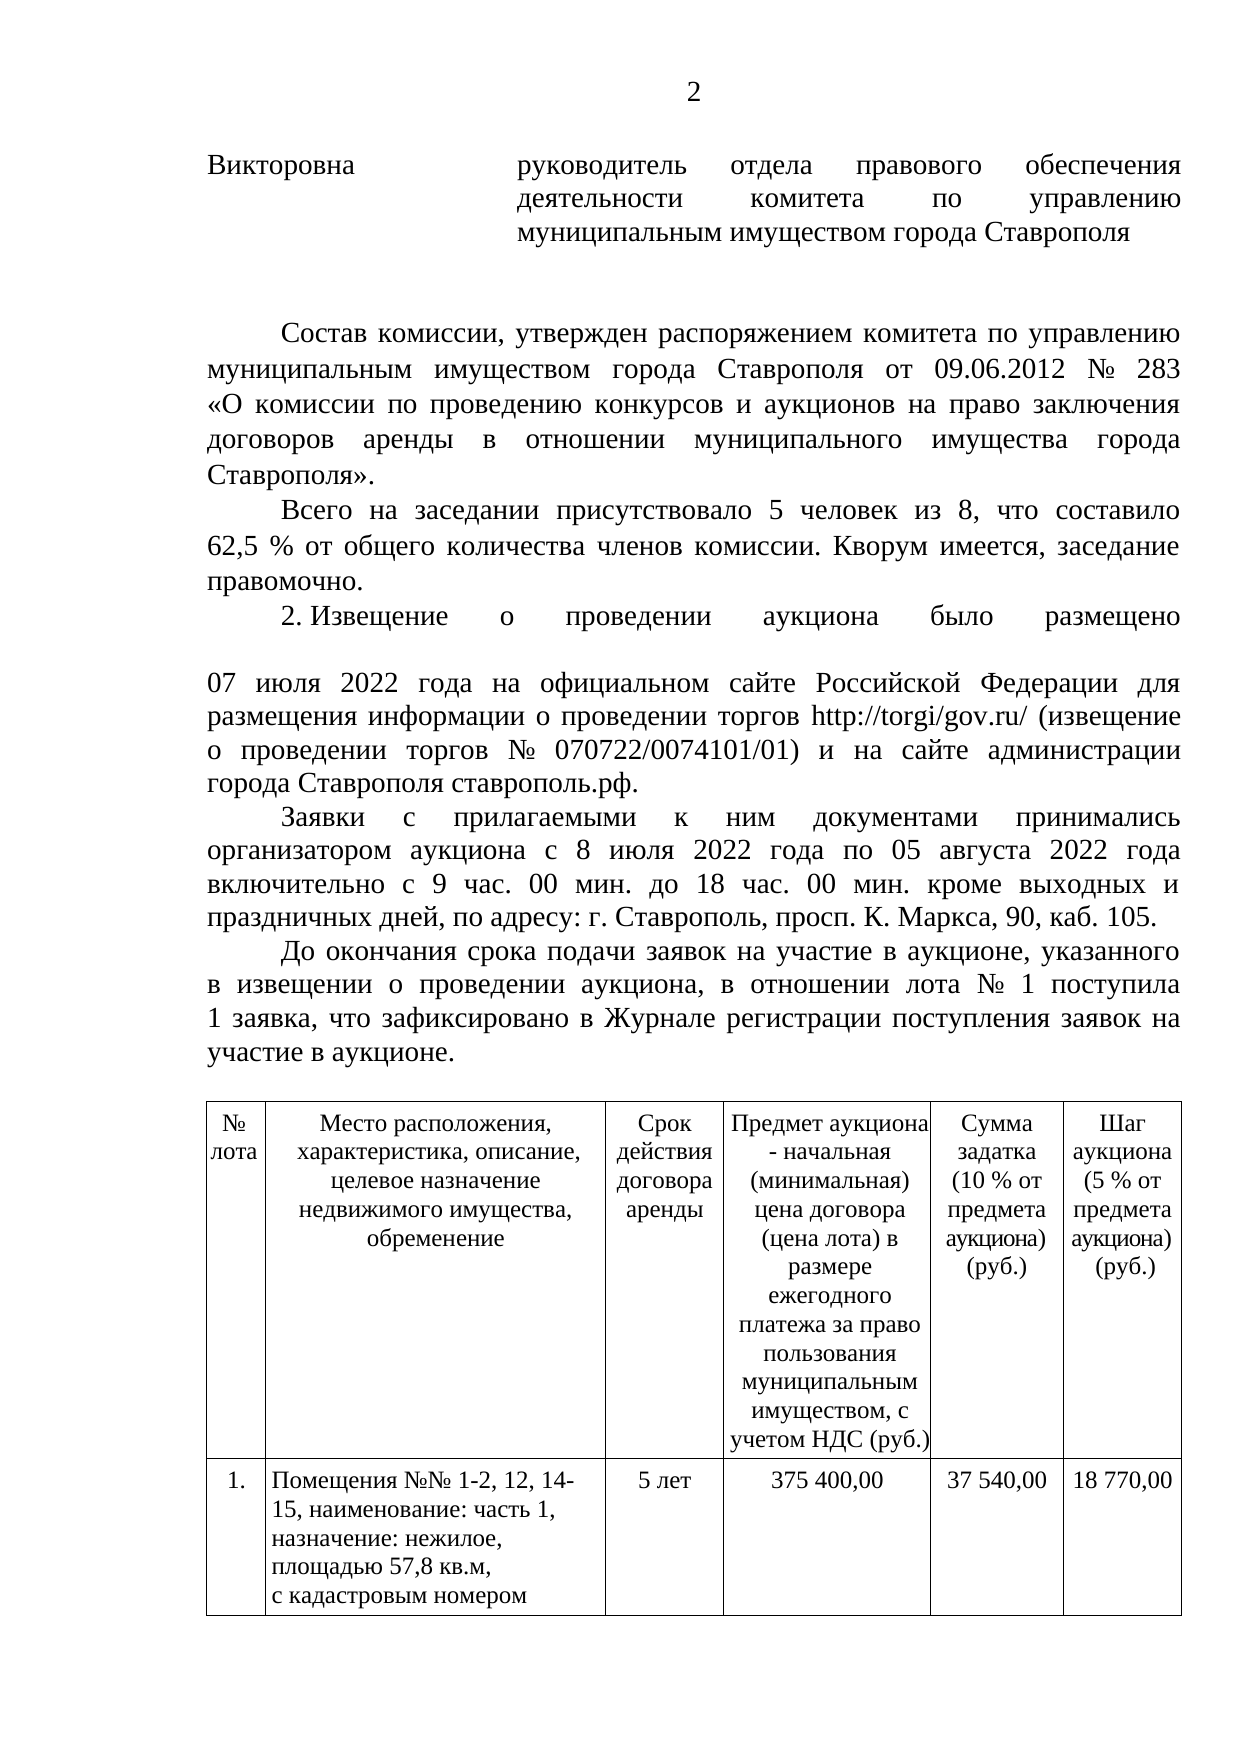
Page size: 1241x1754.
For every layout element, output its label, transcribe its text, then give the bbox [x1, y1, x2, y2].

text Всего на заседании присутствовало 5 человек из 8, что составило 62,5 % от общего количества членов комиссии. Кворум имеется, заседание правомочно. [207, 491, 1181, 598]
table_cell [207, 148, 517, 314]
table_cell 375 400,00 [724, 1459, 930, 1614]
table_header Шаг аукциона (5 % от предмета аукциона) (руб.) [1064, 1102, 1181, 1458]
text До окончания срока подачи заявок на участие в аукционе, указанного в извещении о проведении аукциона, в отношении лота № 1 поступила 1 заявка, что зафиксировано в Журнале регистрации поступления заявок на участие в аукционе. [207, 933, 1181, 1067]
table_cell 18 770,00 [1064, 1459, 1181, 1614]
table_cell 37 540,00 [931, 1459, 1063, 1614]
table_header № лота [207, 1102, 265, 1458]
table_header Место расположения, характеристика, описание, целевое назначение недвижимого имущества, обременение [266, 1102, 605, 1458]
table_header Предмет аукциона - начальная (минимальная) цена договора (цена лота) в размере ежегодного платежа за право пользования муниципальным имуществом, с учетом НДС (руб.) [724, 1102, 930, 1458]
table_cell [266, 1459, 605, 1614]
text Заявки с прилагаемыми к ним документами принимались организатором аукциона с 8 июля 2022 года по 05 августа 2022 года включительно с 9 час. 00 мин. до 18 час. 00 мин. кроме выходных и праздничных дней, по адресу: г. Ставрополь, просп. К. Маркса, 90, каб. 105. [207, 799, 1181, 933]
table_cell 1. [207, 1459, 265, 1614]
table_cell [517, 148, 1182, 314]
text Состав комиссии, утвержден распоряжением комитета по управлению муниципальным имуществом города Ставрополя от 09.06.2012 № 283 «О комиссии по проведению конкурсов и аукционов на право заключения договоров аренды в отношении муниципального имущества города Ставрополя». [207, 314, 1181, 491]
table_header Сумма задатка (10 % от предмета аукциона) (руб.) [931, 1102, 1063, 1458]
table_header Срок действия договора аренды [606, 1102, 723, 1458]
text 2. Извещение о проведении аукциона было размещено 07 июля 2022 года на официальном сайте Российской Федерации для размещения информации о проведении торгов http://torgi/gov.ru/ (извещение о проведении торгов № 070722/0074101/01) и на сайте администрации города Ставрополя ставрополь.рф. [207, 598, 1181, 799]
table_cell 5 лет [606, 1459, 723, 1614]
